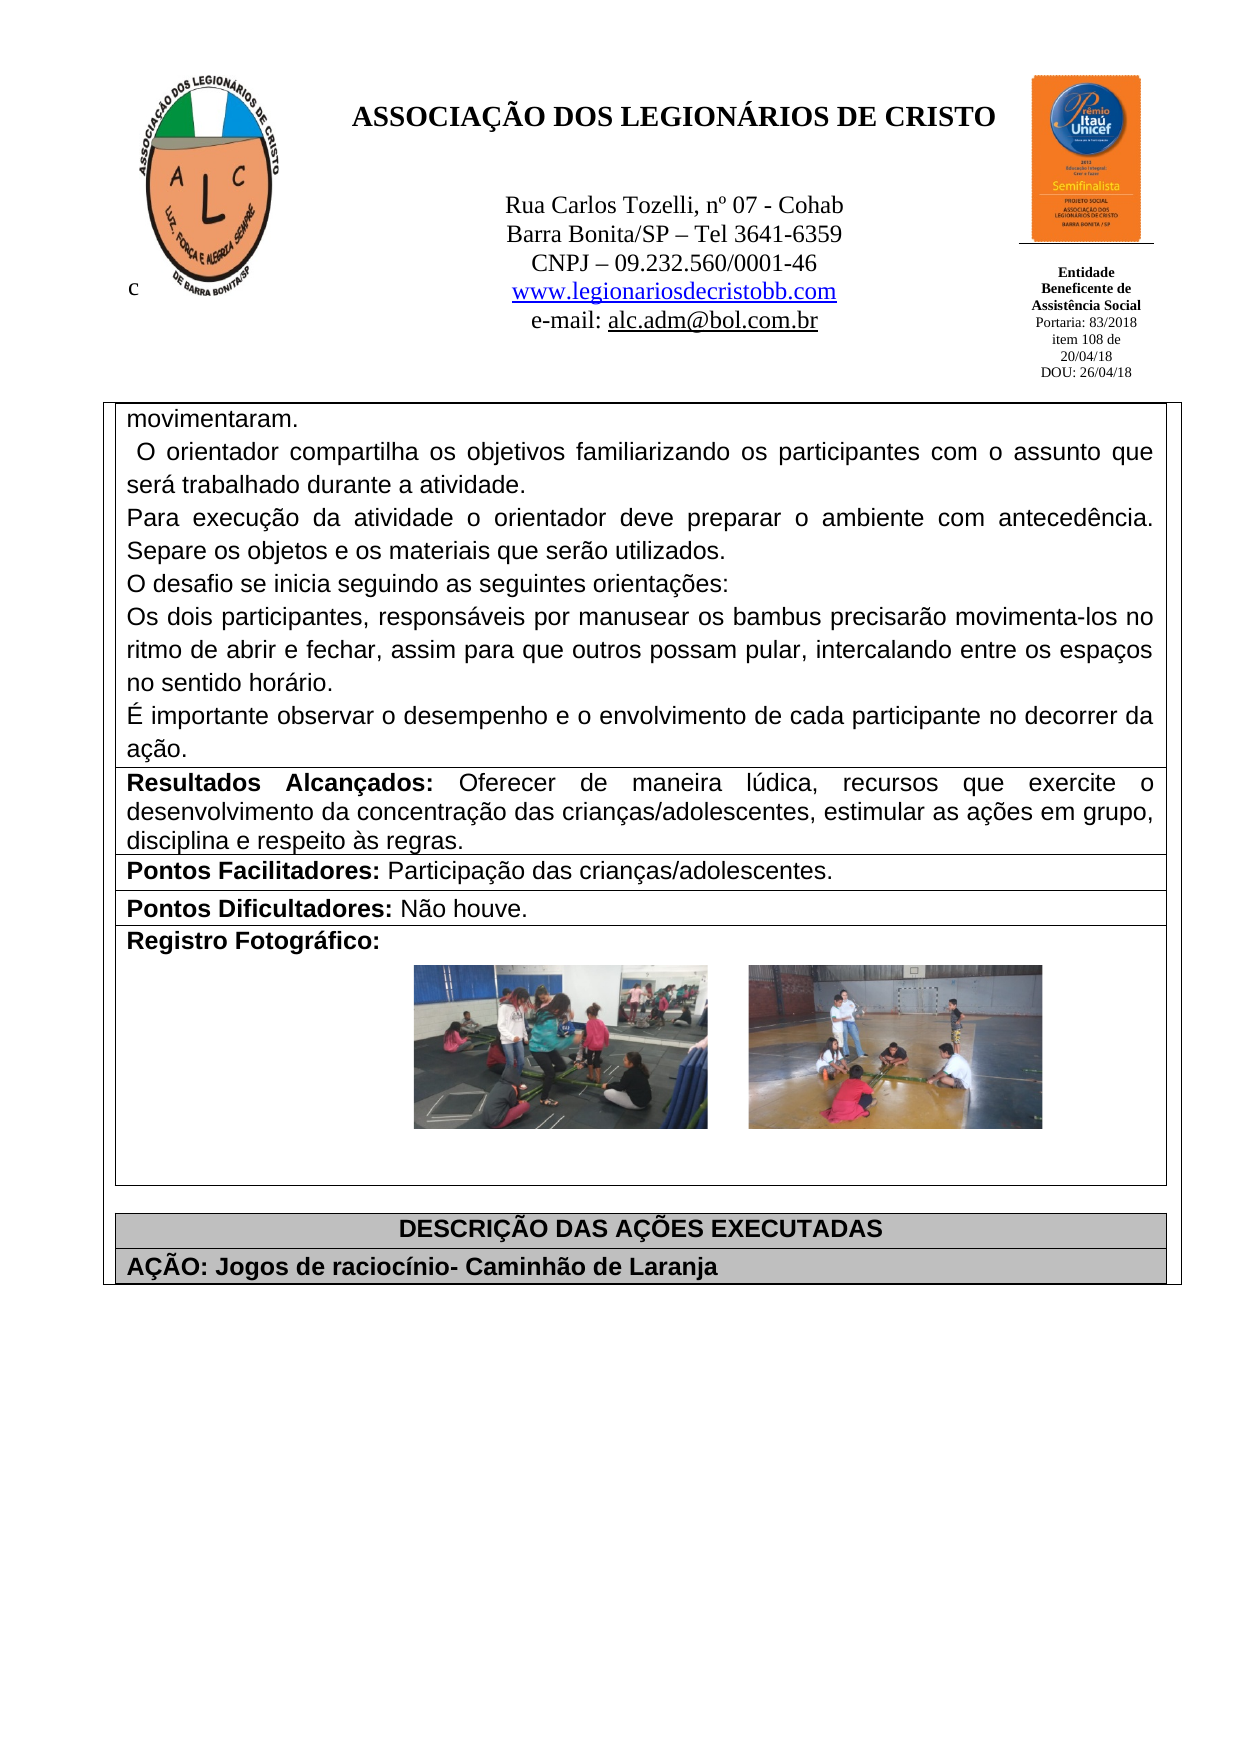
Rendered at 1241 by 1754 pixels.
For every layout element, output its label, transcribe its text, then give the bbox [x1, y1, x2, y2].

picture [413, 965, 708, 1128]
picture [139, 75, 279, 296]
picture [748, 965, 1043, 1128]
picture [1031, 75, 1141, 242]
